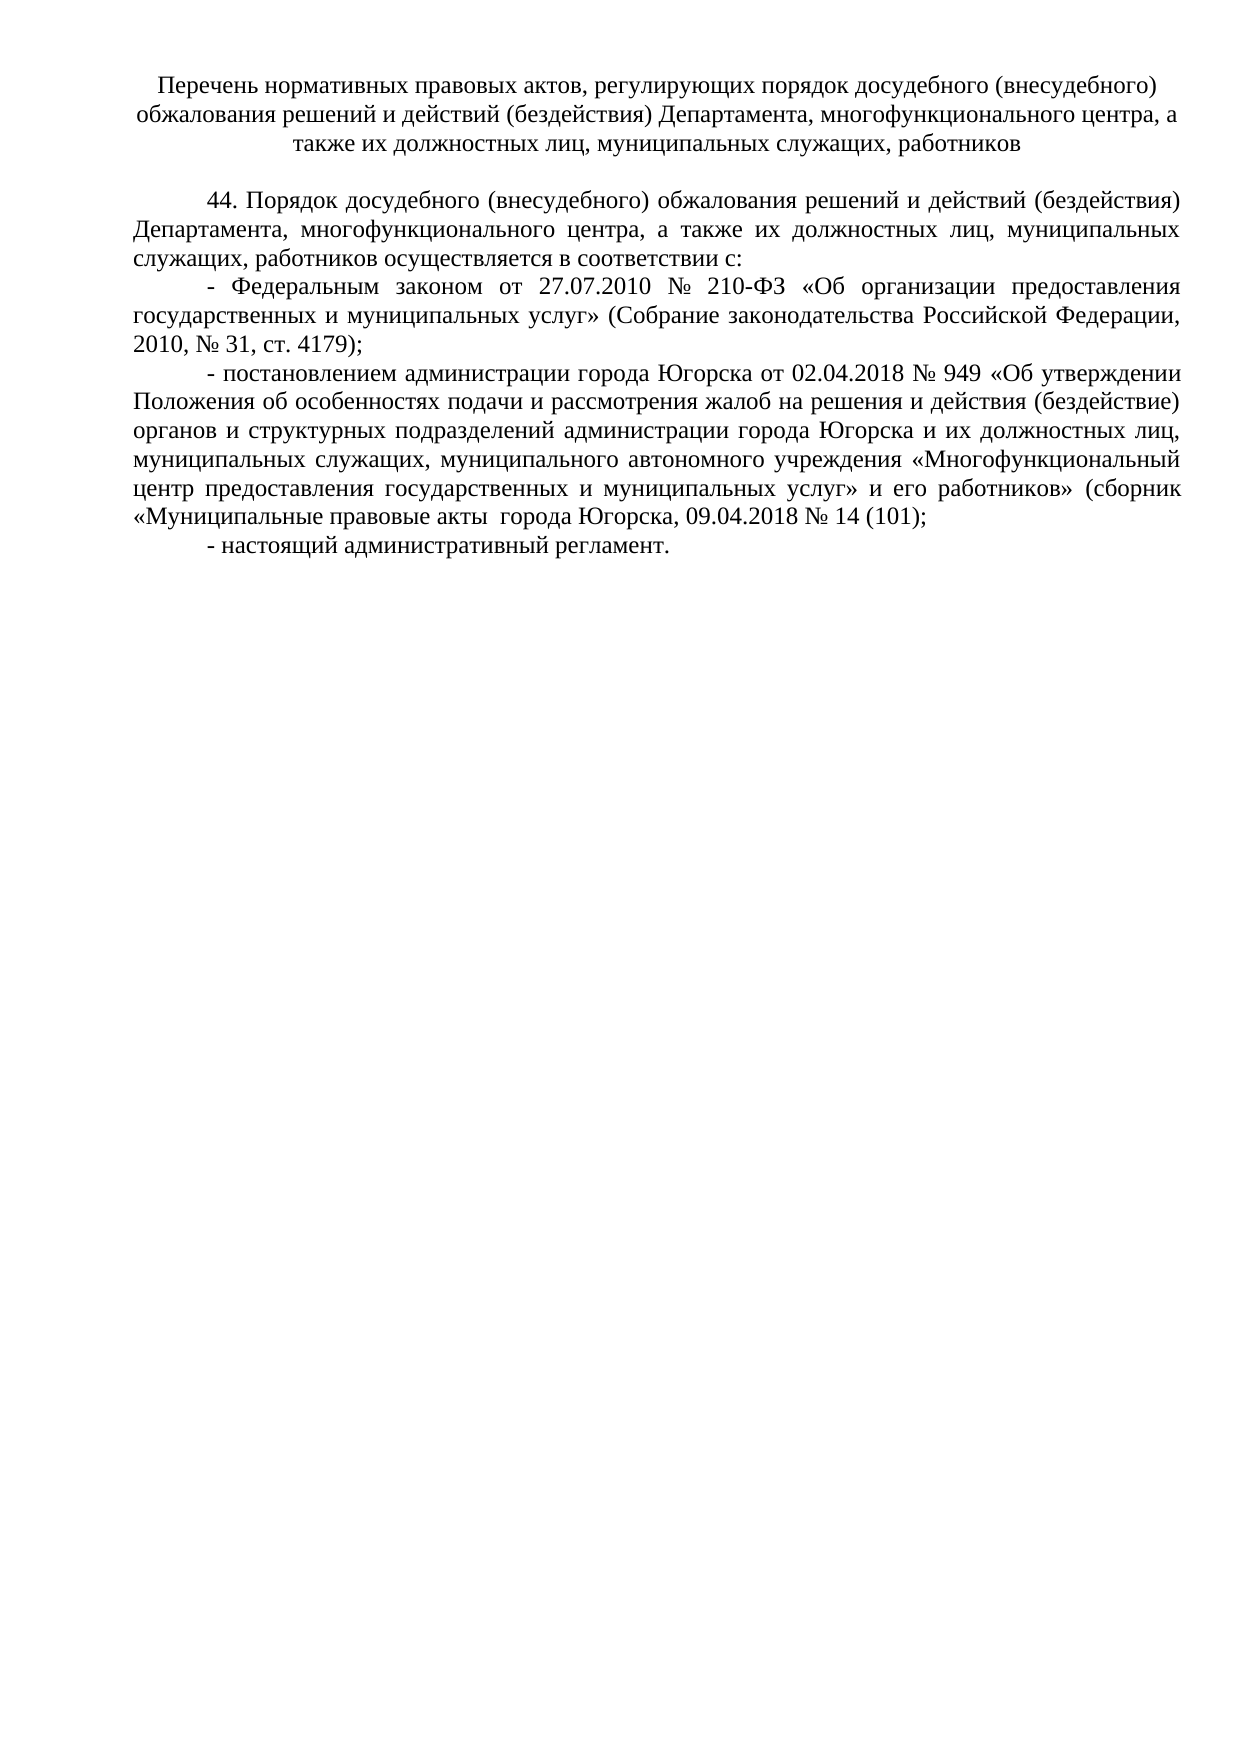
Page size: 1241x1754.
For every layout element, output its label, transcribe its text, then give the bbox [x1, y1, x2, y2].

text Перечень нормативных правовых актов, регулирующих порядок досудебного (внесудебного) обжалования решений и действий (бездействия) Департамента, многофункционального центра, а также их должностных лиц, муниципальных служащих, работников [133, 70, 1181, 156]
text - постановлением администрации города Югорска от 02.04.2018 № 949 «Об утверждении Положения об особенностях подачи и рассмотрения жалоб на решения и действия (бездействие) органов и структурных подразделений администрации города Югорска и их должностных лиц, муниципальных служащих, муниципального автономного учреждения «Многофункциональный центр предоставления государственных и муниципальных услуг» и его работников» (сборник «Муниципальные правовые акты города Югорска, 09.04.2018 № 14 (101); [133, 358, 1181, 530]
text - Федеральным законом от 27.07.2010 № 210-ФЗ «Об организации предоставления государственных и муниципальных услуг» (Собрание законодательства Российской Федерации, 2010, № 31, ст. 4179); [133, 271, 1181, 358]
text 44. Порядок досудебного (внесудебного) обжалования решений и действий (бездействия) Департамента, многофункционального центра, а также их должностных лиц, муниципальных служащих, работников осуществляется в соответствии с: [133, 185, 1181, 271]
text - настоящий административный регламент. [133, 530, 1181, 559]
